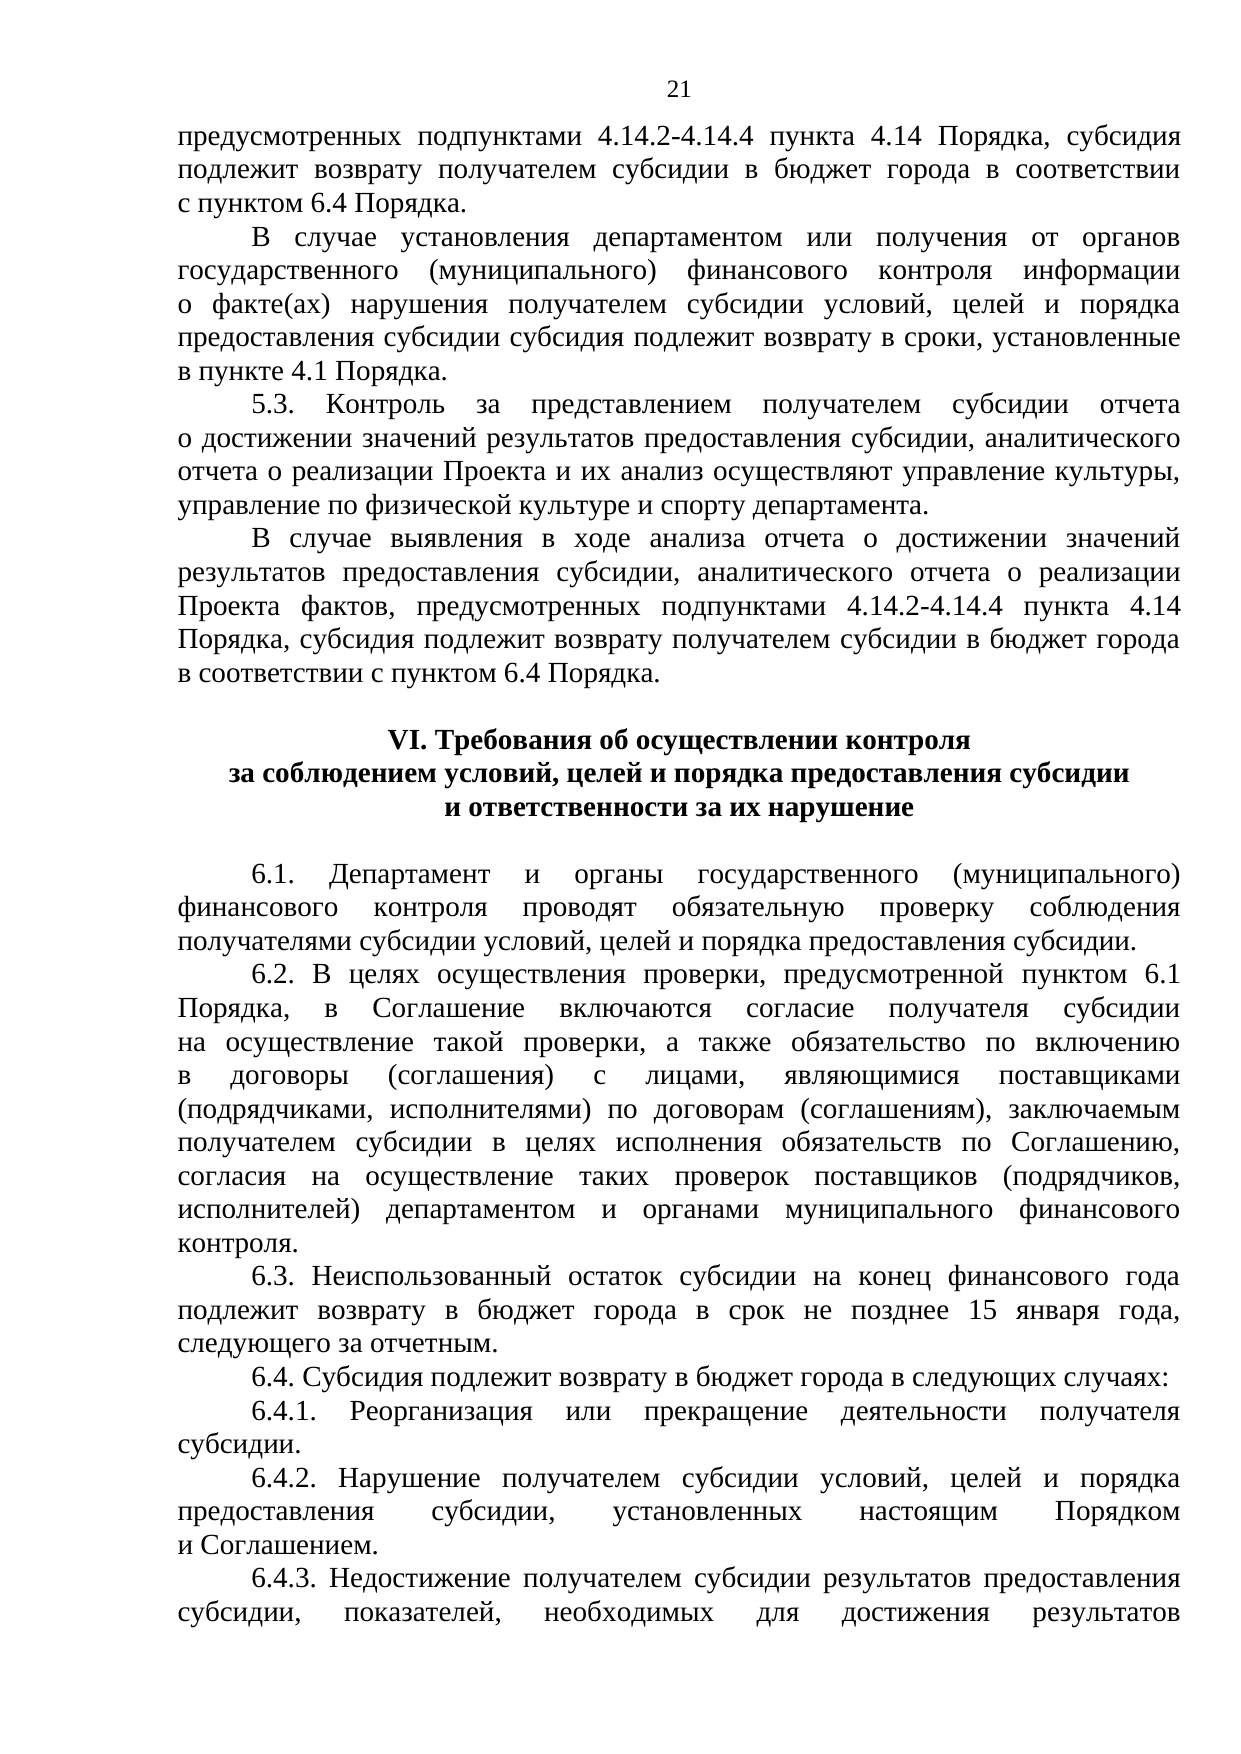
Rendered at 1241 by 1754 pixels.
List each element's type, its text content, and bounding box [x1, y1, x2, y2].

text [177, 118, 1181, 219]
text 6.2. В целях осуществления проверки, предусмотренной пунктом 6.1 Порядка, в Соглашение включаются согласие получателя субсидии на осуществление такой проверки, а также обязательство по включению в договоры (соглашения) с лицами, являющимися поставщиками (подрядчиками, исполнителями) по договорам (соглашениям), заключаемым получателем субсидии в целях исполнения обязательств по Соглашению, согласия на осуществление таких проверок поставщиков (подрядчиков, исполнителей) департаментом и органами муниципального финансового контроля. [177, 957, 1181, 1258]
text 6.4. Субсидия подлежит возврату в бюджет города в следующих случаях: [177, 1359, 1181, 1393]
text 6.1. Департамент и органы государственного (муниципального) финансового контроля проводят обязательную проверку соблюдения получателями субсидии условий, целей и порядка предоставления субсидии. [177, 856, 1181, 957]
text за соблюдением условий, целей и порядка предоставления субсидии [177, 755, 1181, 789]
text и ответственности за их нарушение [177, 789, 1181, 822]
text 6.4.1. Реорганизация или прекращение деятельности получателя субсидии. [177, 1393, 1181, 1460]
text В случае выявления в ходе анализа отчета о достижении значений результатов предоставления субсидии, аналитического отчета о реализации Проекта фактов, предусмотренных подпунктами 4.14.2-4.14.4 пункта 4.14 Порядка, субсидия подлежит возврату получателем субсидии в бюджет города в соответствии с пунктом 6.4 Порядка. [177, 521, 1181, 688]
text VI. Требования об осуществлении контроля [177, 722, 1181, 755]
text В случае установления департаментом или получения от органов государственного (муниципального) финансового контроля информации о факте(ах) нарушения получателем субсидии условий, целей и порядка предоставления субсидии субсидия подлежит возврату в сроки, установленные в пункте 4.1 Порядка. [177, 219, 1181, 386]
text 6.3. Неиспользованный остаток субсидии на конец финансового года подлежит возврату в бюджет города в срок не позднее 15 января года, следующего за отчетным. [177, 1258, 1181, 1359]
text 6.4.2. Нарушение получателем субсидии условий, целей и порядка предоставления субсидии, установленных настоящим Порядком и Соглашением. [177, 1460, 1181, 1560]
text 5.3. Контроль за представлением получателем субсидии отчета о достижении значений результатов предоставления субсидии, аналитического отчета о реализации Проекта и их анализ осуществляют управление культуры, управление по физической культуре и спорту департамента. [177, 386, 1181, 521]
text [177, 1560, 1181, 1627]
